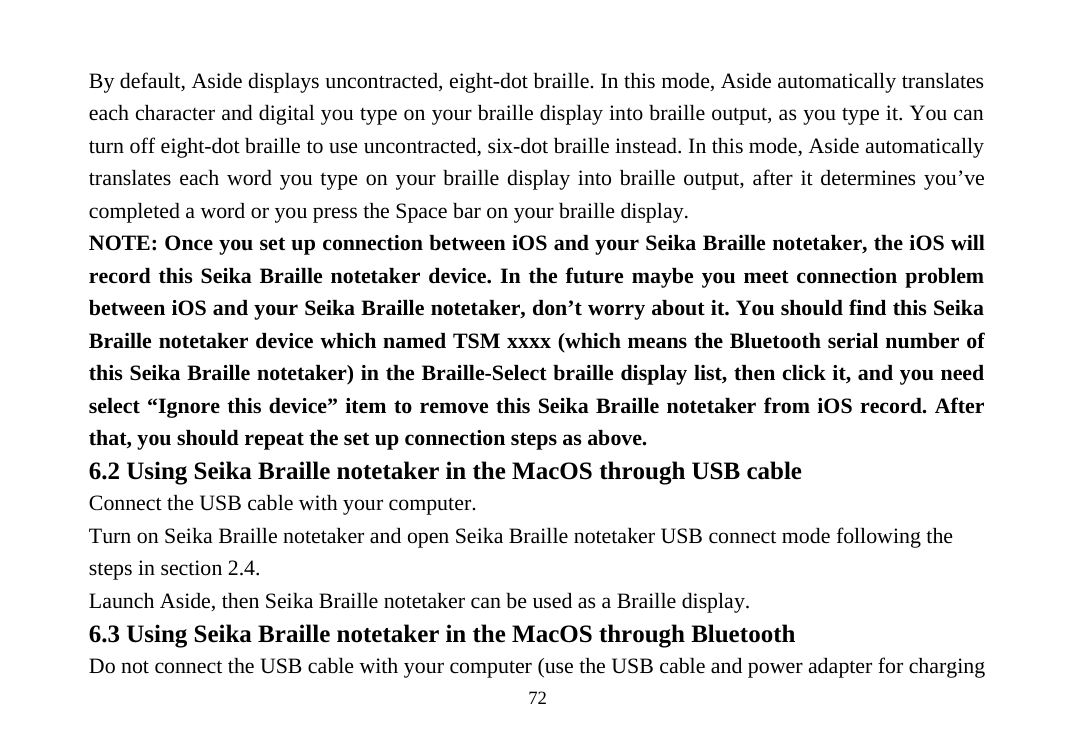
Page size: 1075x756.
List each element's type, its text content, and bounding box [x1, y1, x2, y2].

text 6.3 Using Seika Braille notetaker in the MacOS through Bluetooth [89, 617, 986, 649]
text Connect the USB cable with your computer. [89, 487, 986, 519]
text By default, Aside displays uncontracted, eight-dot braille. In this mode, Aside automatically translates each character and digital you type on your braille display into braille output, as you type it. You can turn off eight-dot braille to use uncontracted, six-dot braille instead. In this mode, Aside automatically translates each word you type on your braille display into braille output, after it determines you’ve completed a word or you press the Space bar on your braille display. [89, 64, 986, 227]
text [89, 649, 986, 682]
text Launch Aside, then Seika Braille notetaker can be used as a Braille display. [89, 584, 986, 617]
text 6.2 Using Seika Braille notetaker in the MacOS through USB cable [89, 454, 986, 487]
text Turn on Seika Braille notetaker and open Seika Braille notetaker USB connect mode following the steps in section 2.4. [89, 519, 986, 584]
text NOTE: Once you set up connection between iOS and your Seika Braille notetaker, the iOS will record this Seika Braille notetaker device. In the future maybe you meet connection problem between iOS and your Seika Braille notetaker, don’t worry about it. You should find this Seika Braille notetaker device which named TSM xxxx (which means the Bluetooth serial number of this Seika Braille notetaker) in the Braille-Select braille display list, then click it, and you need select “Ignore this device” item to remove this Seika Braille notetaker from iOS record. After that, you should repeat the set up connection steps as above. [89, 227, 986, 454]
